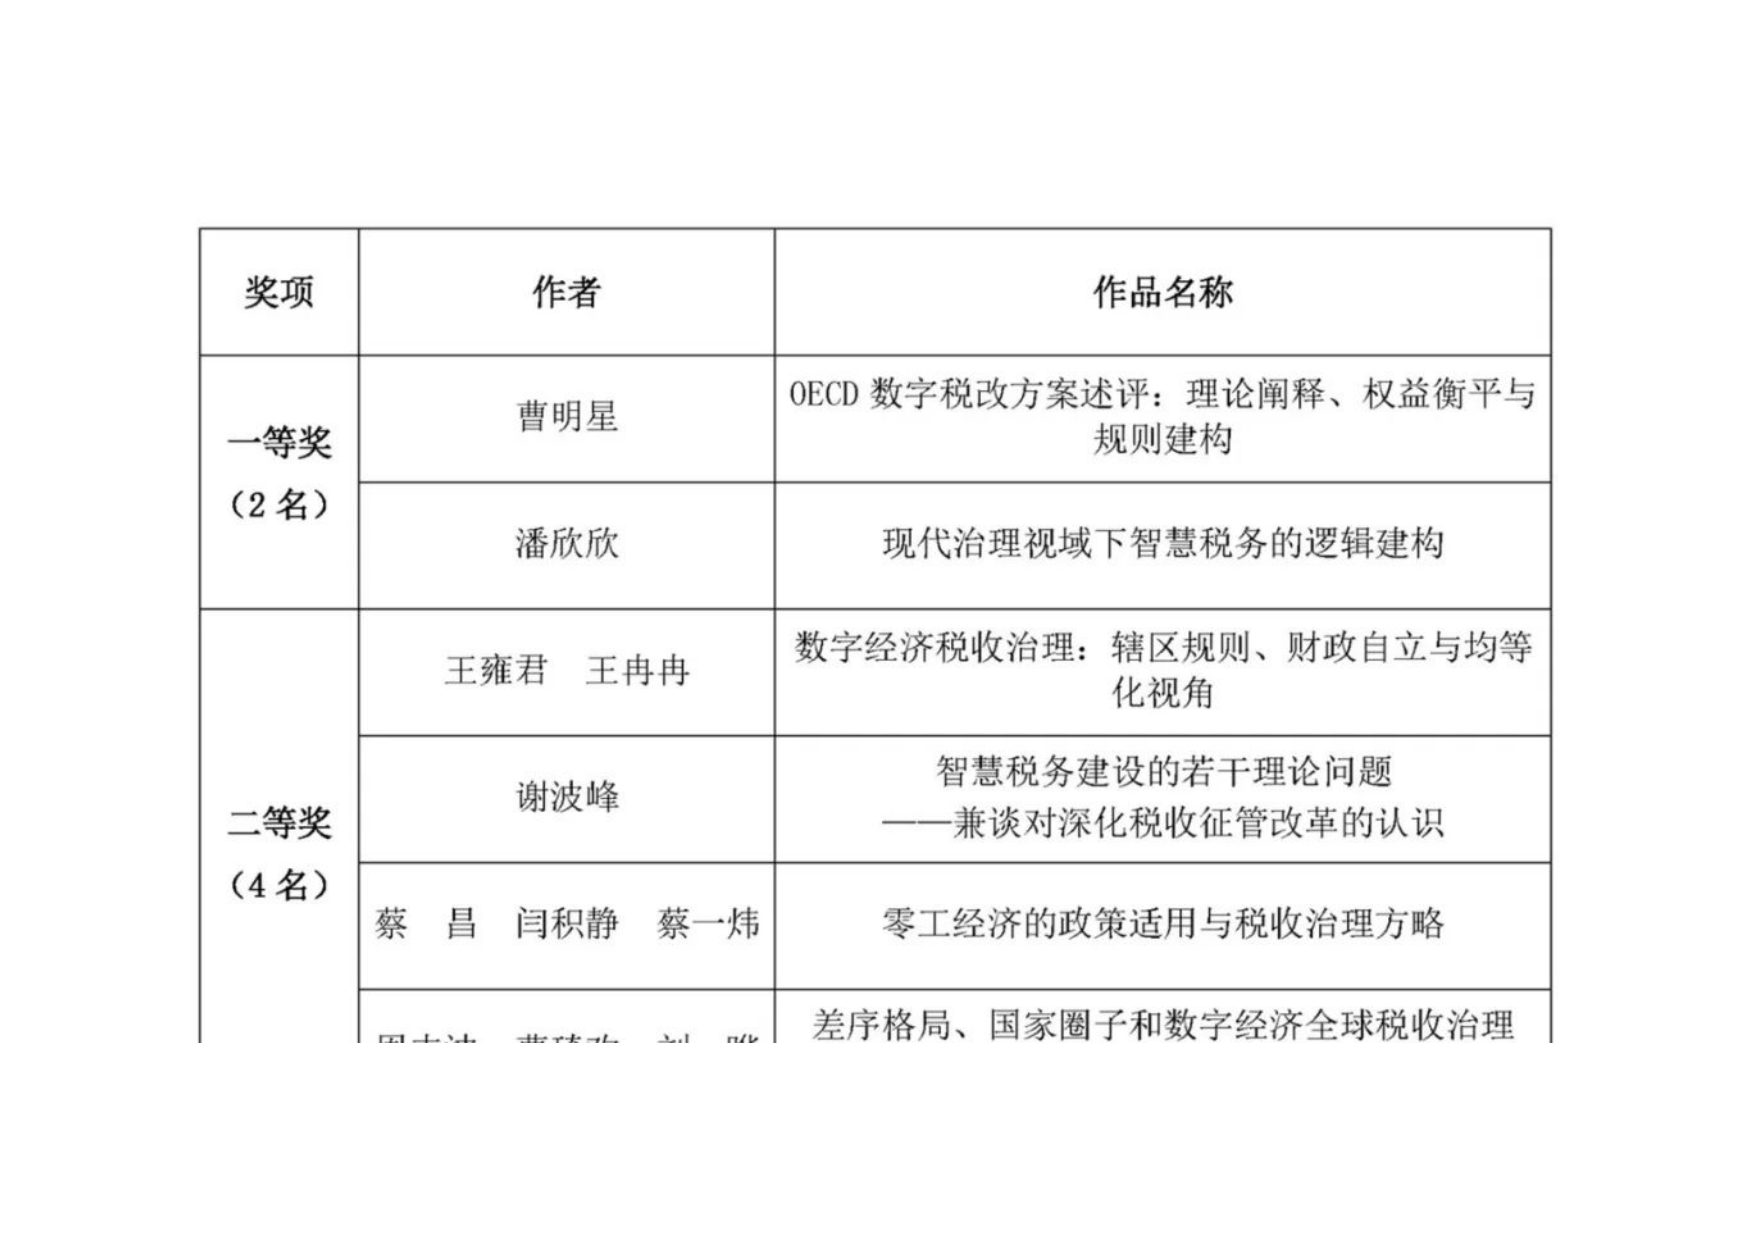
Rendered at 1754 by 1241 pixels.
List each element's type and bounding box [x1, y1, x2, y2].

picture [185, 197, 1569, 1043]
